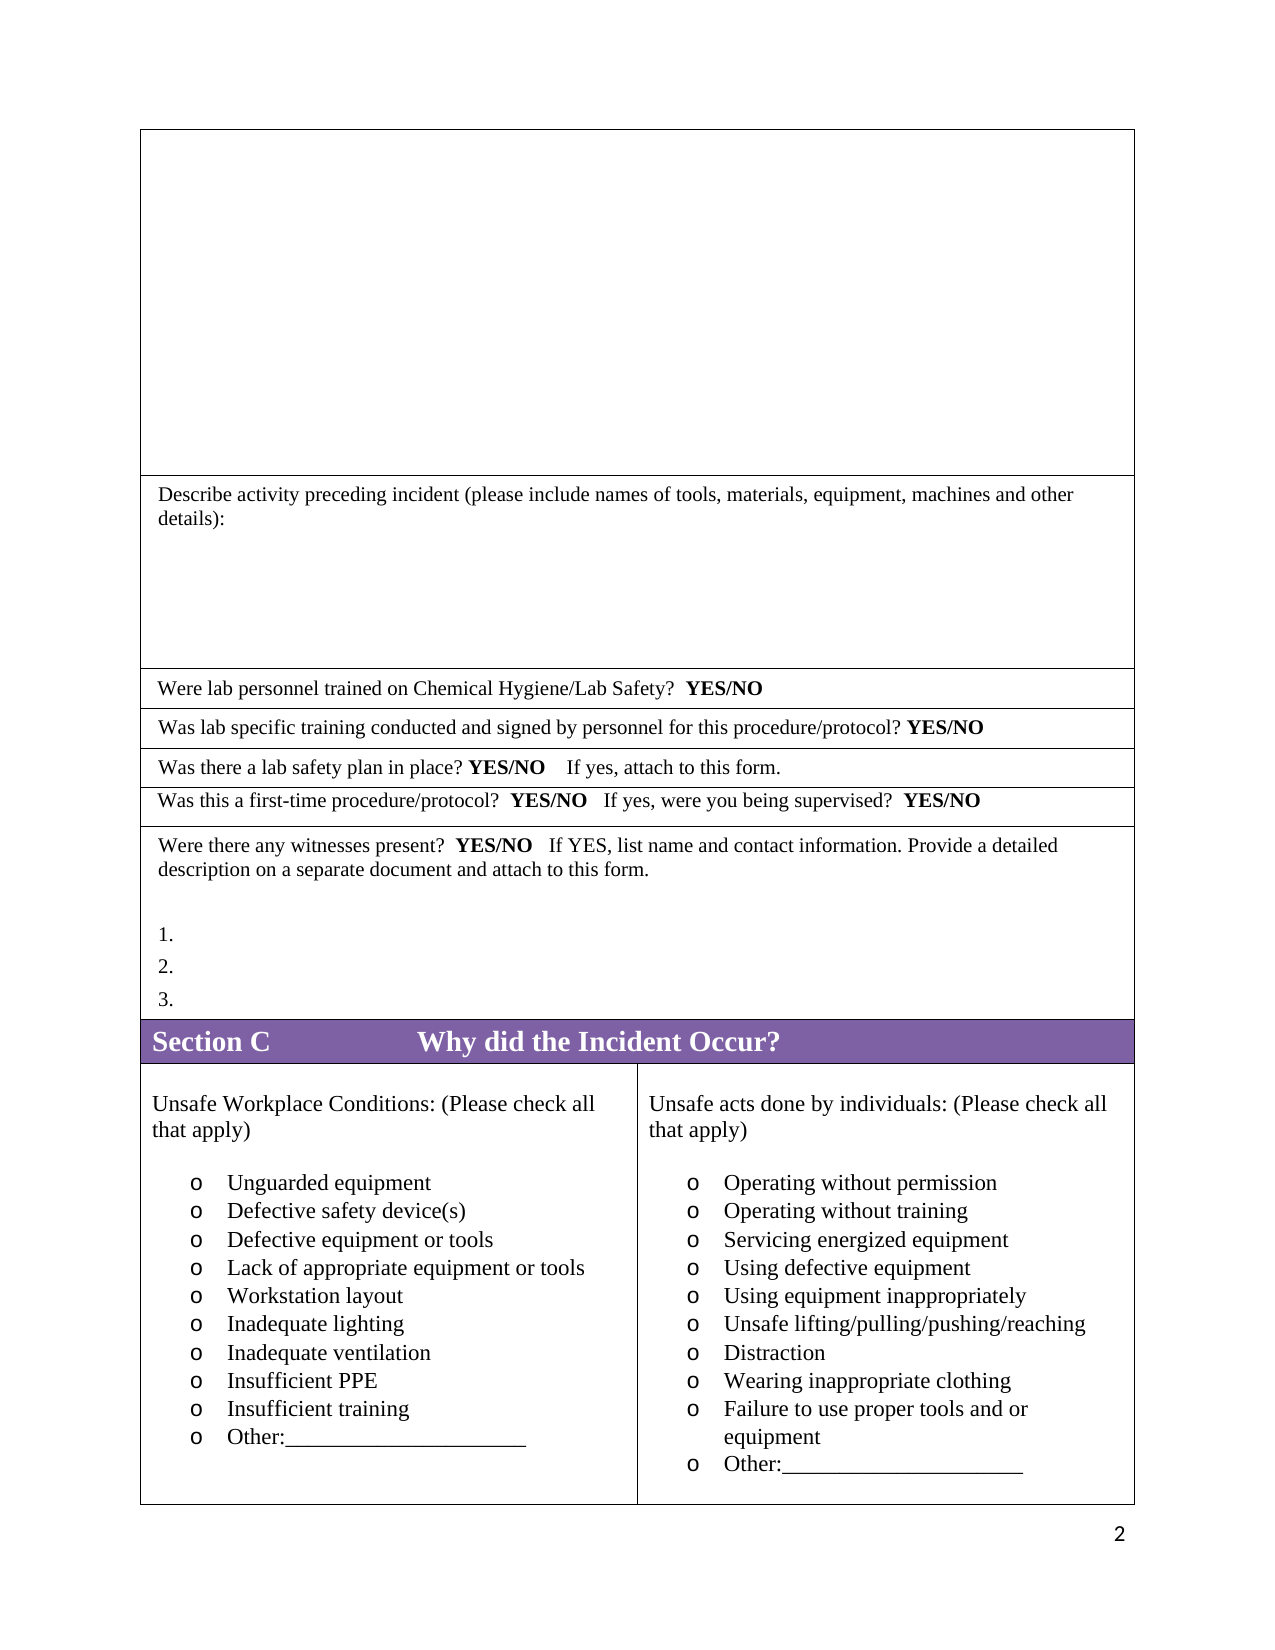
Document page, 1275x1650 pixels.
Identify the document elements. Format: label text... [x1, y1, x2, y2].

table_cell Section C Why did the Incident Occur? [141, 1020, 1134, 1063]
table_cell Describe activity preceding incident (please include names of tools, materials, equipment, machines and other details): [141, 476, 1134, 668]
table_cell Were there any witnesses present? YES/NO If YES, list name and contact information. Provide a detailed description on a separate document and attach to this form. 1. 2. 3. [141, 827, 1134, 1019]
table_cell Was this a first-time procedure/protocol? YES/NO If yes, were you being supervised? YES/NO [141, 788, 1134, 826]
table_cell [141, 130, 1134, 475]
table_cell Was lab specific training conducted and signed by personnel for this procedure/protocol? YES/NO [141, 709, 1134, 748]
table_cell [638, 1064, 1134, 1504]
table_cell Were lab personnel trained on Chemical Hygiene/Lab Safety? YES/NO [141, 669, 1134, 708]
table_cell Was there a lab safety plan in place? YES/NO If yes, attach to this form. [141, 749, 1134, 787]
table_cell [141, 1064, 637, 1504]
